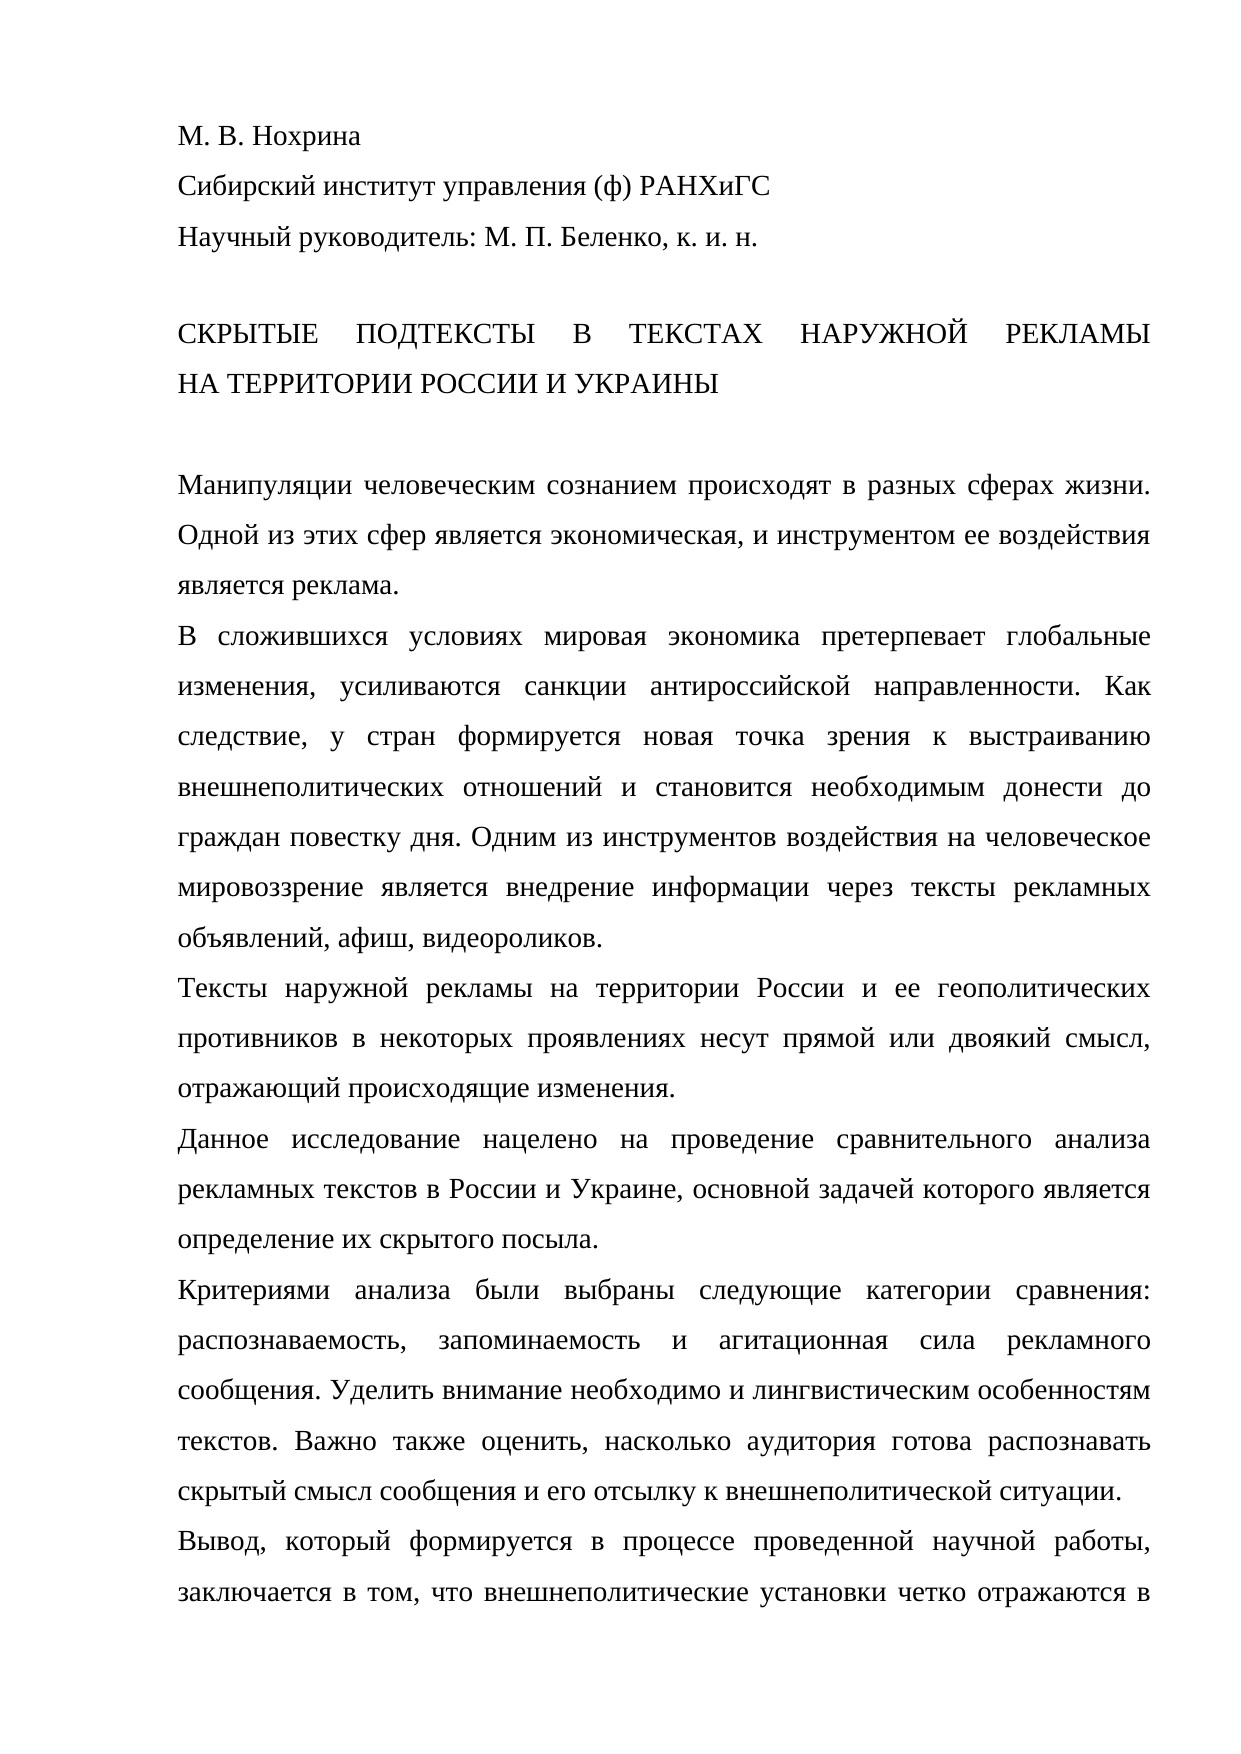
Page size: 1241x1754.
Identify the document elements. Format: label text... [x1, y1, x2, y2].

text В сложившихся условиях мировая экономика претерпевает глобальные изменения, усиливаются санкции антироссийской направленности. Как следствие, у стран формируется новая точка зрения к выстраиванию внешнеполитических отношений и становится необходимым донести до граждан повестку дня. Одним из инструментов воздействия на человеческое мировоззрение является внедрение информации через тексты рекламных объявлений, афиш, видеороликов. [177, 618, 1152, 953]
text Сибирский институт управления (ф) РАНХиГС [177, 168, 1152, 202]
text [177, 1523, 1152, 1607]
text Критериями анализа были выбраны следующие категории сравнения: распознаваемость, запоминаемость и агитационная сила рекламного сообщения. Уделить внимание необходимо и лингвистическим особенностям текстов. Важно также оценить, насколько аудитория готова распознавать скрытый смысл сообщения и его отсылку к внешнеполитической ситуации. [177, 1272, 1152, 1507]
text Тексты наружной рекламы на территории России и ее геополитических противников в некоторых проявлениях несут прямой или двоякий смысл, отражающий происходящие изменения. [177, 970, 1152, 1104]
text Данное исследование нацелено на проведение сравнительного анализа рекламных текстов в России и Украине, основной задачей которого является определение их скрытого посыла. [177, 1121, 1152, 1255]
text М. В. Нохрина [177, 118, 1152, 152]
text Манипуляции человеческим сознанием происходят в разных сферах жизни. Одной из этих сфер является экономическая, и инструментом ее воздействия является реклама. [177, 467, 1152, 601]
text СКРЫТЫЕ ПОДТЕКСТЫ В ТЕКСТАХ НАРУЖНОЙ РЕКЛАМЫ НА ТЕРРИТОРИИ РОССИИ И УКРАИНЫ [177, 316, 1152, 400]
text Научный руководитель: М. П. Беленко, к. и. н. [177, 219, 1152, 252]
